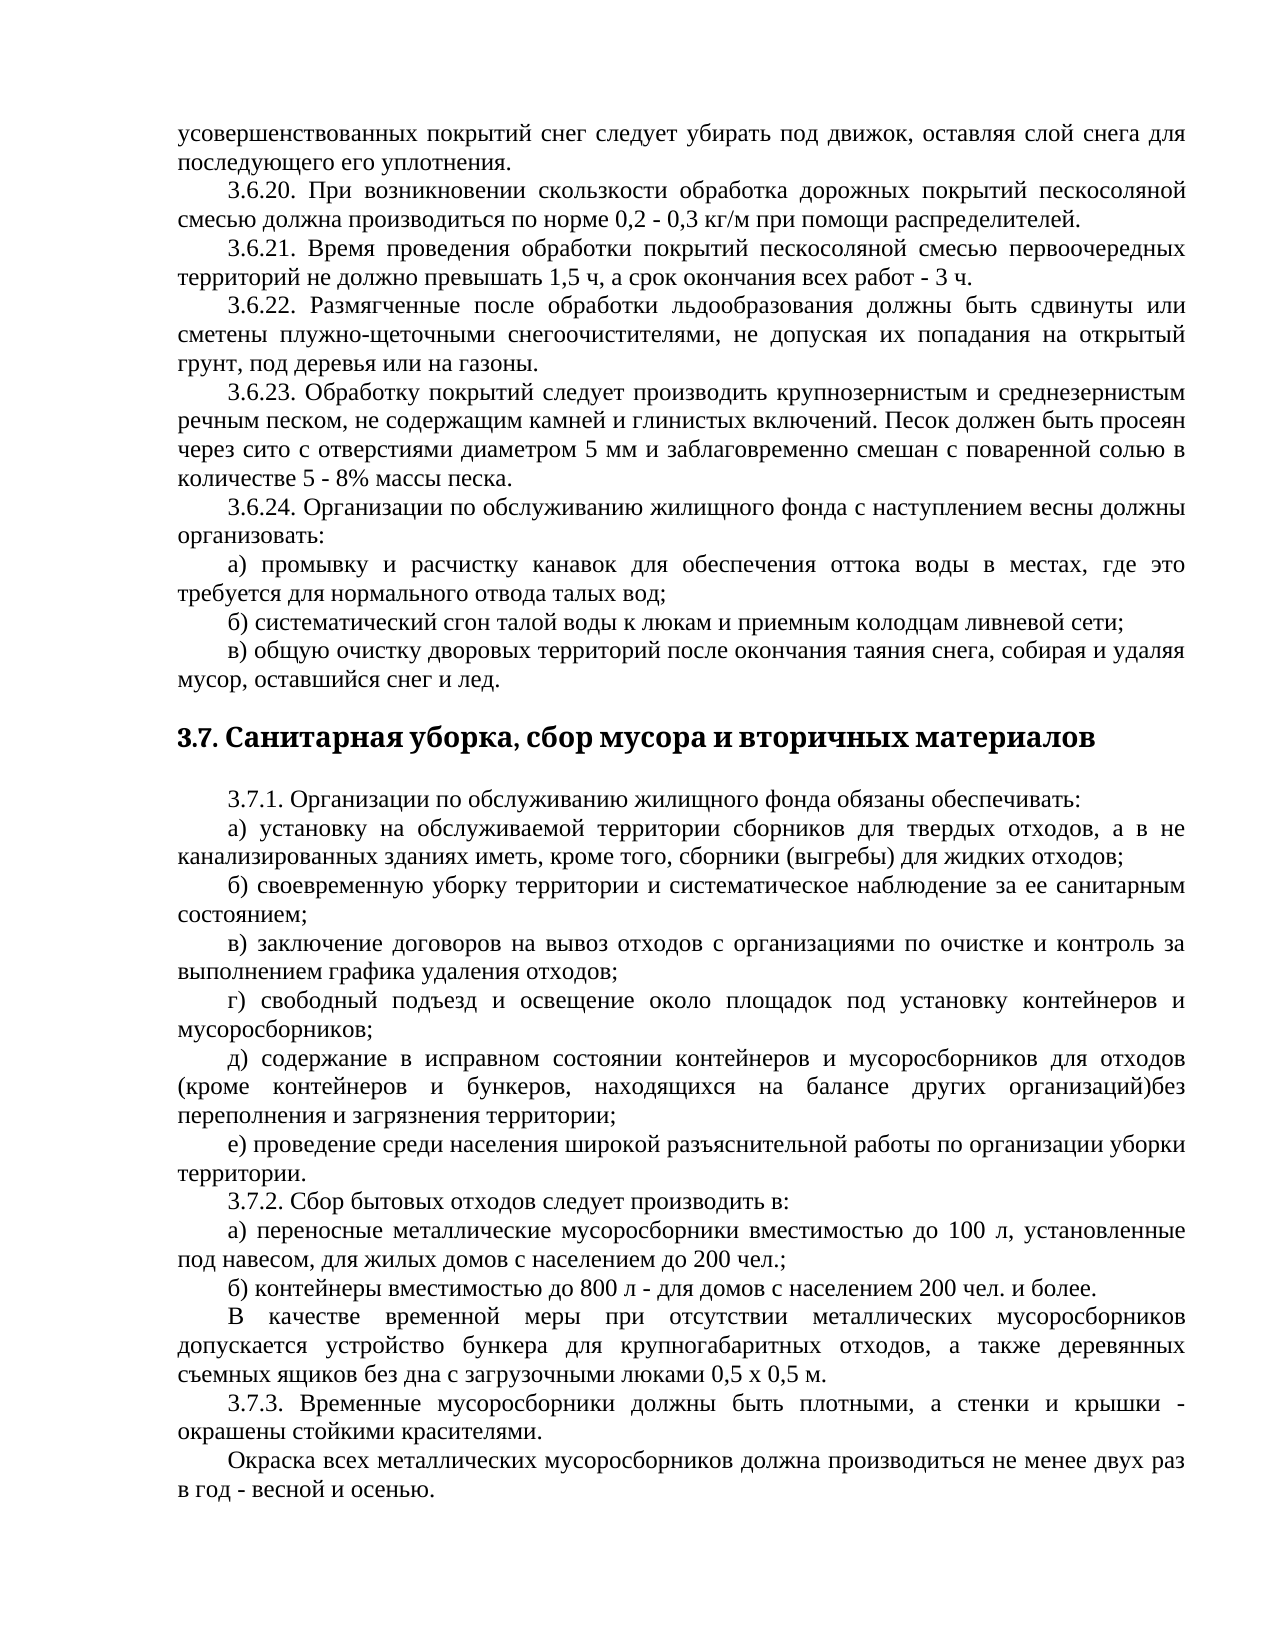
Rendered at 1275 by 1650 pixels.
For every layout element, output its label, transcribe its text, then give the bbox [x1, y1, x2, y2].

text б) контейнеры вместимостью до 800 л - для домов с населением 200 чел. и более. [177, 1273, 1186, 1301]
text б) своевременную уборку территории и систематическое наблюдение за ее санитарным состоянием; [177, 870, 1186, 928]
text е) проведение среди населения широкой разъяснительной работы по организации уборки территории. [177, 1129, 1186, 1186]
text 3.6.20. При возникновении скользкости обработка дорожных покрытий пескосоляной смесью должна производиться по норме 0,2 - 0,3 кг/м при помощи распределителей. [177, 176, 1186, 233]
text 3.6.23. Обработку покрытий следует производить крупнозернистым и среднезернистым речным песком, не содержащим камней и глинистых включений. Песок должен быть просеян через сито с отверстиями диаметром 5 мм и заблаговременно смешан с поваренной солью в количестве 5 - 8% массы песка. [177, 377, 1186, 492]
text д) содержание в исправном состоянии контейнеров и мусоросборников для отходов (кроме контейнеров и бункеров, находящихся на балансе других организаций)без переполнения и загрязнения территории; [177, 1043, 1186, 1129]
text в) общую очистку дворовых территорий после окончания таяния снега, собирая и удаляя мусор, оставшийся снег и лед. [177, 636, 1186, 693]
text 3.7.1. Организации по обслуживанию жилищного фонда обязаны обеспечивать: [177, 784, 1186, 813]
text а) установку на обслуживаемой территории сборников для твердых отходов, а в не канализированных зданиях иметь, кроме того, сборники (выгребы) для жидких отходов; [177, 813, 1186, 870]
text а) промывку и расчистку канавок для обеспечения оттока воды в местах, где это требуется для нормального отвода талых вод; [177, 549, 1186, 607]
text в) заключение договоров на вывоз отходов с организациями по очистке и контроль за выполнением графика удаления отходов; [177, 928, 1186, 985]
text 3.6.22. Размягченные после обработки льдообразования должны быть сдвинуты или сметены плужно-щеточными снегоочистителями, не допуская их попадания на открытый грунт, под деревья или на газоны. [177, 291, 1186, 377]
text а) переносные металлические мусоросборники вместимостью до 100 л, установленные под навесом, для жилых домов с населением до 200 чел.; [177, 1215, 1186, 1273]
text г) свободный подъезд и освещение около площадок под установку контейнеров и мусоросборников; [177, 985, 1186, 1043]
text 3.7.2. Сбор бытовых отходов следует производить в: [177, 1186, 1186, 1215]
text 3.7.3. Временные мусоросборники должны быть плотными, а стенки и крышки - окрашены стойкими красителями. [177, 1388, 1186, 1445]
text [177, 118, 1186, 176]
text б) систематический сгон талой воды к люкам и приемным колодцам ливневой сети; [177, 607, 1186, 636]
text В качестве временной меры при отсутствии металлических мусоросборников допускается устройство бункера для крупногабаритных отходов, а также деревянных съемных ящиков без дна с загрузочными люками 0,5 х 0,5 м. [177, 1301, 1186, 1388]
text 3.6.21. Время проведения обработки покрытий пескосоляной смесью первоочередных территорий не должно превышать 1,5 ч, а срок окончания всех работ - 3 ч. [177, 233, 1186, 291]
subtitle 3.7. Санитарная уборка, сбор мусора и вторичных материалов [177, 722, 1186, 755]
text Окраска всех металлических мусоросборников должна производиться не менее двух раз в год - весной и осенью. [177, 1445, 1186, 1503]
text 3.6.24. Организации по обслуживанию жилищного фонда с наступлением весны должны организовать: [177, 492, 1186, 549]
